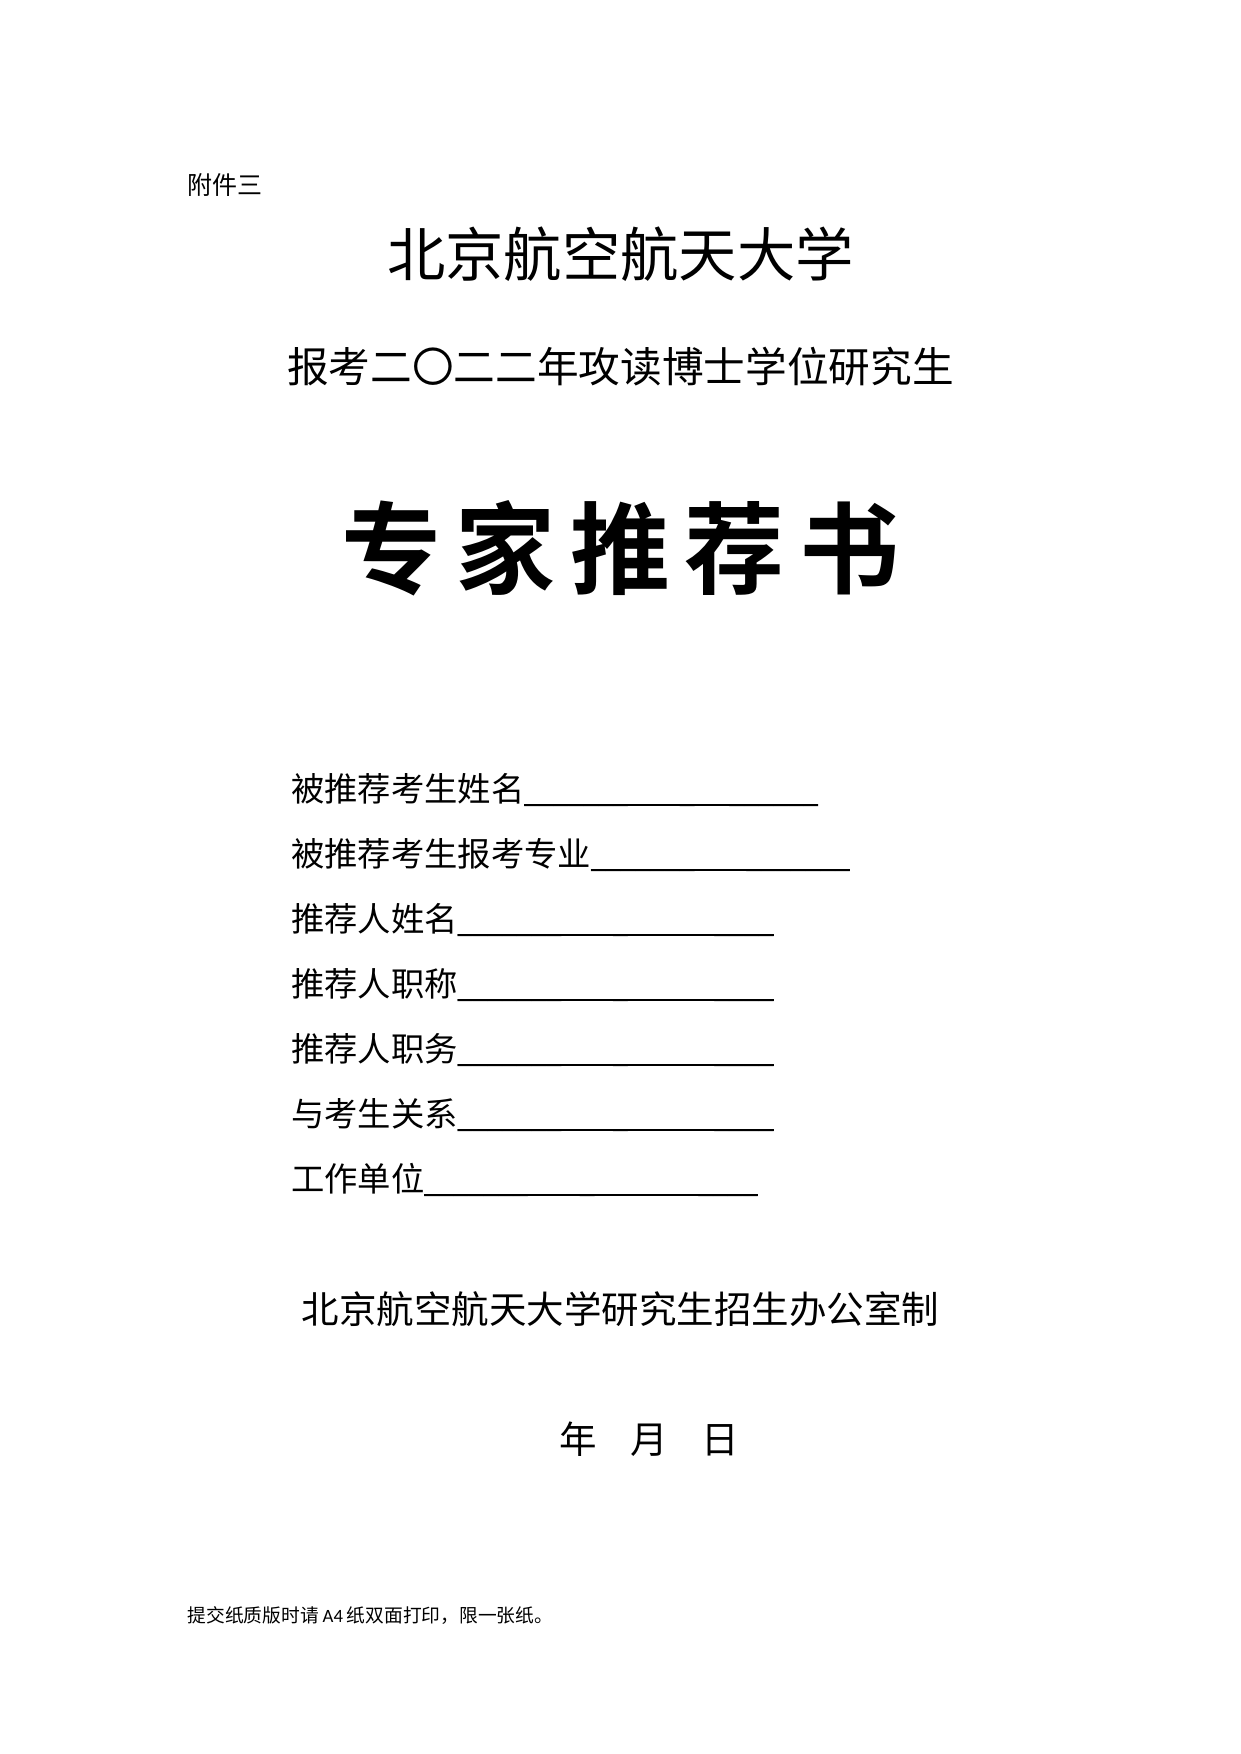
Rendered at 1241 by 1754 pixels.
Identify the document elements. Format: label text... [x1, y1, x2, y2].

text 附件三 [187, 160, 1053, 202]
text 报考二〇二二年攻读博士学位研究生 [187, 332, 1053, 397]
text 推荐人姓名_______ _ ____ [187, 884, 1053, 949]
text 北京航空航天大学 [187, 202, 1053, 299]
text 专家推荐书 [187, 462, 1053, 624]
text 工作单位_______ _ ____ [187, 1144, 1053, 1209]
text 推荐人职务_______ _ ____ [187, 1014, 1053, 1079]
text 被推荐考生报考专业_______ _______ [187, 819, 1053, 884]
text 与考生关系_______ _ ____ [187, 1079, 1053, 1144]
text 推荐人职称_______ _ ____ [187, 949, 1053, 1014]
text 北京航空航天大学研究生招生办公室制 [187, 1274, 1053, 1339]
text 被推荐考生姓名_______ _ ______ [187, 754, 1053, 819]
text 年 月 日 [187, 1404, 1053, 1469]
